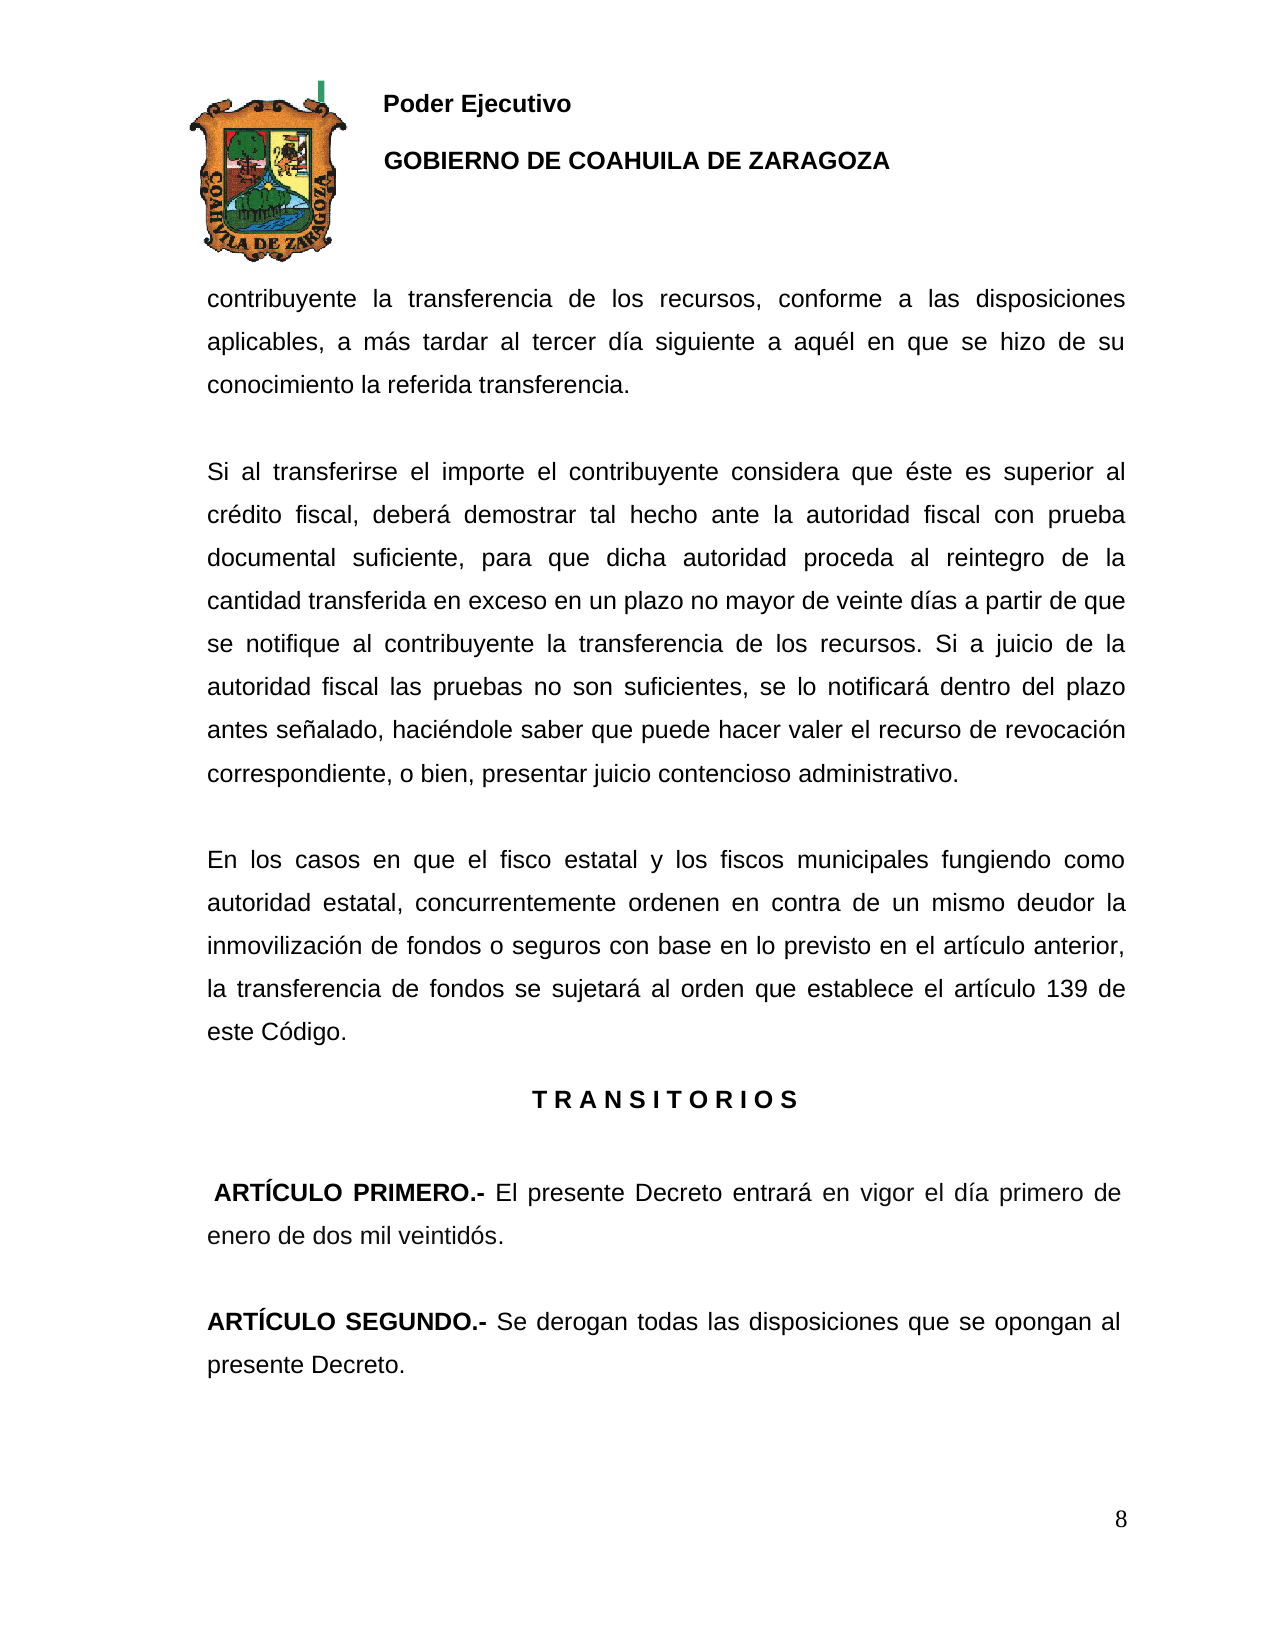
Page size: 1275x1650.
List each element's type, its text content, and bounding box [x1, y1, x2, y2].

text En los casos en que el fisco estatal y los fiscos municipales fungiendo como autoridad estatal, concurrentemente ordenen en contra de un mismo deudor la inmovilización de fondos o seguros con base en lo previsto en el artículo anterior, la transferencia de fondos se sujetará al orden que establece el artículo 139 de este Código. [207, 845, 1127, 1046]
text Si al transferirse el importe el contribuyente considera que éste es superior al crédito fiscal, deberá demostrar tal hecho ante la autoridad fiscal con prueba documental suficiente, para que dicha autoridad proceda al reintegro de la cantidad transferida en exceso en un plazo no mayor de veinte días a partir de que se notifique al contribuyente la transferencia de los recursos. Si a juicio de la autoridad fiscal las pruebas no son suficientes, se lo notificará dentro del plazo antes señalado, haciéndole saber que puede hacer valer el recurso de revocación correspondiente, o bien, presentar juicio contencioso administrativo. [207, 457, 1127, 787]
picture [184, 88, 354, 268]
text ARTÍCULO PRIMERO.- El presente Decreto entrará en vigor el día primero de enero de dos mil veintidós. [207, 1178, 1122, 1250]
subtitle T R A N S I T O R I O S [207, 1086, 1122, 1114]
text ARTÍCULO SEGUNDO.- Se derogan todas las disposiciones que se opongan al presente Decreto. [207, 1307, 1122, 1379]
